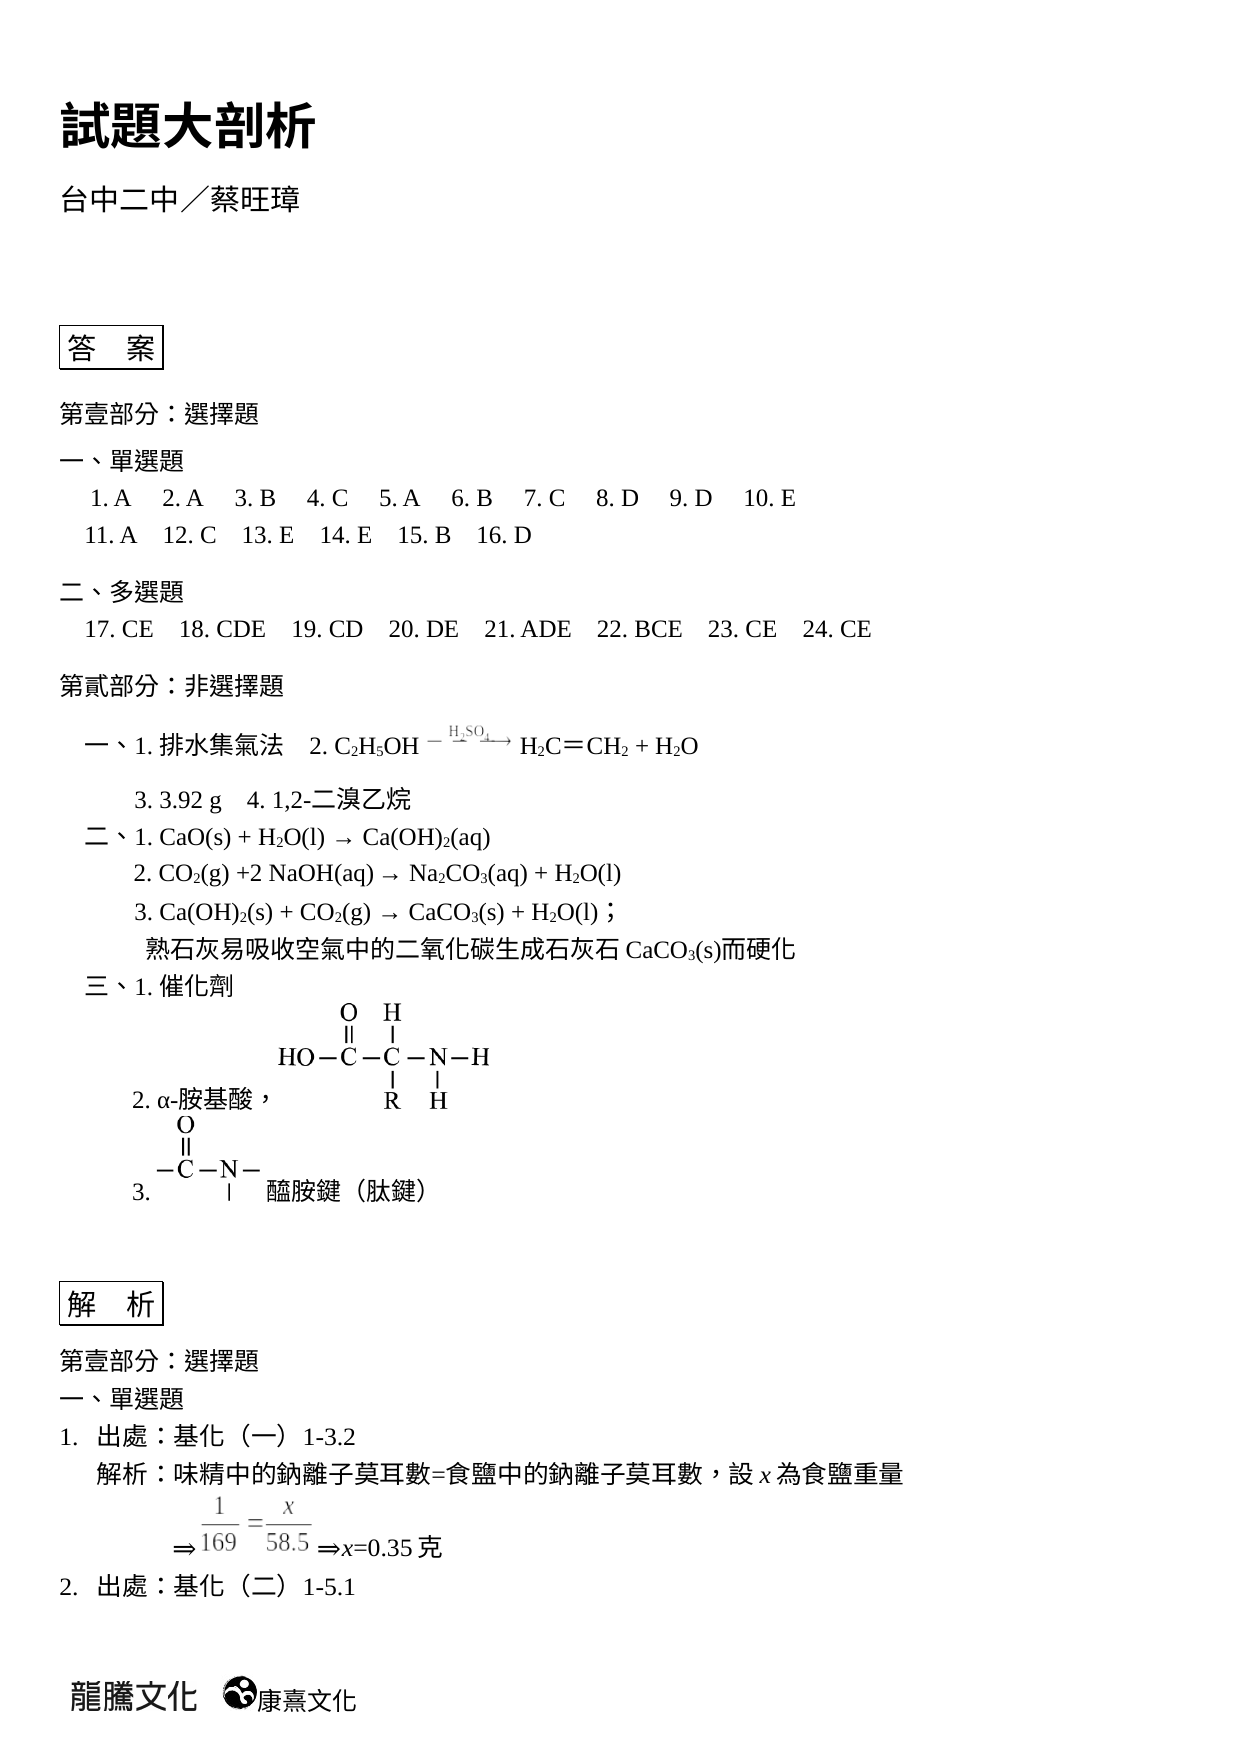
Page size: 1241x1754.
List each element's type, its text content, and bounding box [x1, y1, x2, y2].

text 1. A 2. A 3. B 4. C 5. A 6. B 7. C 8. D 9. D 10. E [59, 478, 1181, 516]
text 11. A 12. C 13. E 14. E 15. B 16. D [84, 516, 1181, 553]
text 一、單選題 [59, 1378, 1181, 1416]
text 二、多選題 [59, 572, 1181, 610]
text 答 案 [59, 310, 1181, 385]
text 2. α-胺基酸， [59, 1003, 1181, 1116]
text 3. 醯胺鍵（肽鍵） [59, 1116, 1181, 1228]
text 熟石灰易吸收空氣中的二氧化碳生成石灰石CaCO3(s)而硬化 [59, 928, 1181, 966]
text 第壹部分：選擇題 [59, 1341, 1181, 1378]
text 17. CE 18. CDE 19. CD 20. DE 21. ADE 22. BCE 23. CE 24. CE [59, 610, 1181, 647]
text 三、1. 催化劑 [59, 966, 1181, 1003]
text ⇒⇒x=0.35克 [172, 1491, 1181, 1566]
text 二、1. CaO(s) + H2O(l) → Ca(OH)2(aq) [59, 816, 1181, 853]
text 試題大剖析 [59, 85, 1181, 160]
text 2. CO2(g) +2 NaOH(aq) → Na2CO3(aq) + H2O(l) [59, 853, 1181, 891]
text 台中二中／蔡旺璋 [59, 160, 1181, 235]
picture [156, 1116, 260, 1201]
text 第壹部分：選擇題 [59, 394, 1181, 432]
picture [221, 1674, 258, 1711]
text 1. 出處：基化（一）1-3.2 [59, 1416, 1181, 1453]
text 一、1. 排水集氣法 2. C2H5OHH2C＝CH2 + H2O [59, 703, 1181, 778]
text 2. 出處：基化（二）1-5.1 [59, 1566, 1181, 1603]
text 解 析 [59, 1266, 1181, 1341]
picture [71, 1681, 197, 1711]
text 一、單選題 [59, 441, 1181, 478]
text 3. 3.92 g 4. 1,2-二溴乙烷 [59, 778, 1181, 816]
picture [278, 1003, 490, 1109]
text 解析：味精中的鈉離子莫耳數=食鹽中的鈉離子莫耳數，設x為食鹽重量 [59, 1453, 1181, 1491]
text 第貳部分：非選擇題 [59, 666, 1181, 703]
text 3. Ca(OH)2(s) + CO2(g) → CaCO3(s) + H2O(l)； [59, 891, 1181, 928]
